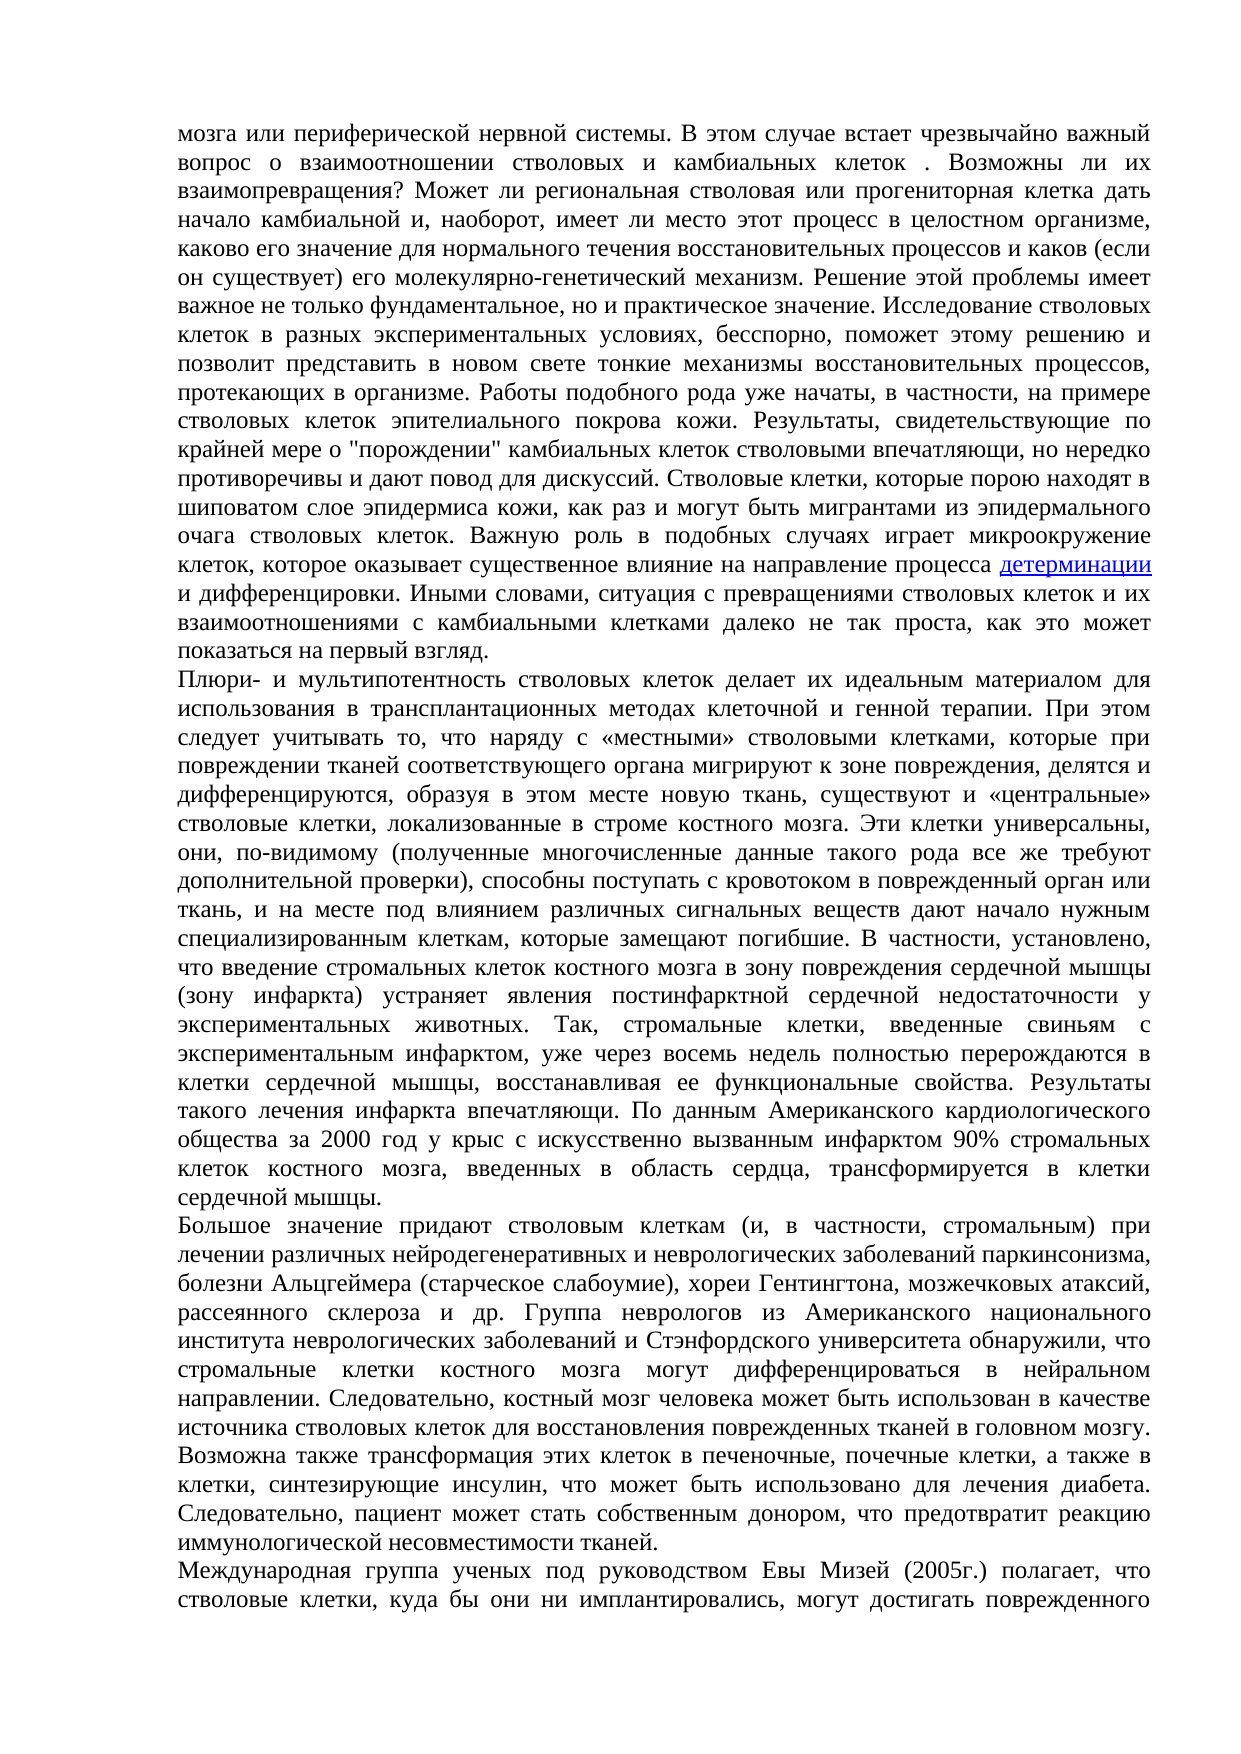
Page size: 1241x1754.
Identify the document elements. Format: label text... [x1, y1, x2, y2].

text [177, 118, 1152, 664]
text Плюри- и мультипотентность стволовых клеток делает их идеальным материалом для использования в трансплантационных методах клеточной и генной терапии. При этом следует учитывать то, что наряду с «местными» стволовыми клетками, которые при повреждении тканей соответствующего органа мигрируют к зоне повреждения, делятся и дифференцируются, образуя в этом месте новую ткань, существуют и «центральные» стволовые клетки, локализованные в строме костного мозга. Эти клетки универсальны, они, по-видимому (полученные многочисленные данные такого рода все же требуют дополнительной проверки), способны поступать с кровотоком в поврежденный орган или ткань, и на месте под влиянием различных сигнальных веществ дают начало нужным специализированным клеткам, которые замещают погибшие. В частности, установлено, что введение стромальных клеток костного мозга в зону повреждения сердечной мышцы (зону инфаркта) устраняет явления постинфарктной сердечной недостаточности у экспериментальных животных. Так, стромальные клетки, введенные свиньям с экспериментальным инфарктом, уже через восемь недель полностью перерождаются в клетки сердечной мышцы, восстанавливая ее функциональные свойства. Результаты такого лечения инфаркта впечатляющи. По данным Американского кардиологического общества за 2000 год у крыс с искусственно вызванным инфарктом 90% стромальных клеток костного мозга, введенных в область сердца, трансформируется в клетки сердечной мышцы. [177, 664, 1152, 1211]
text Большое значение придают стволовым клеткам (и, в частности, стромальным) при лечении различных нейродегенеративных и неврологических заболеваний паркинсонизма, болезни Альцгеймера (старческое слабоумие), хореи Гентингтона, мозжечковых атаксий, рассеянного склероза и др. Группа неврологов из Американского национального института неврологических заболеваний и Стэнфордского университета обнаружили, что стромальные клетки костного мозга могут дифференцироваться в нейральном направлении. Следовательно, костный мозг человека может быть использован в качестве источника стволовых клеток для восстановления поврежденных тканей в головном мозгу. Возможна также трансформация этих клеток в печеночные, почечные клетки, а также в клетки, синтезирующие инсулин, что может быть использовано для лечения диабета. Следовательно, пациент может стать собственным донором, что предотвратит реакцию иммунологической несовместимости тканей. [177, 1211, 1152, 1556]
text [177, 1556, 1152, 1613]
